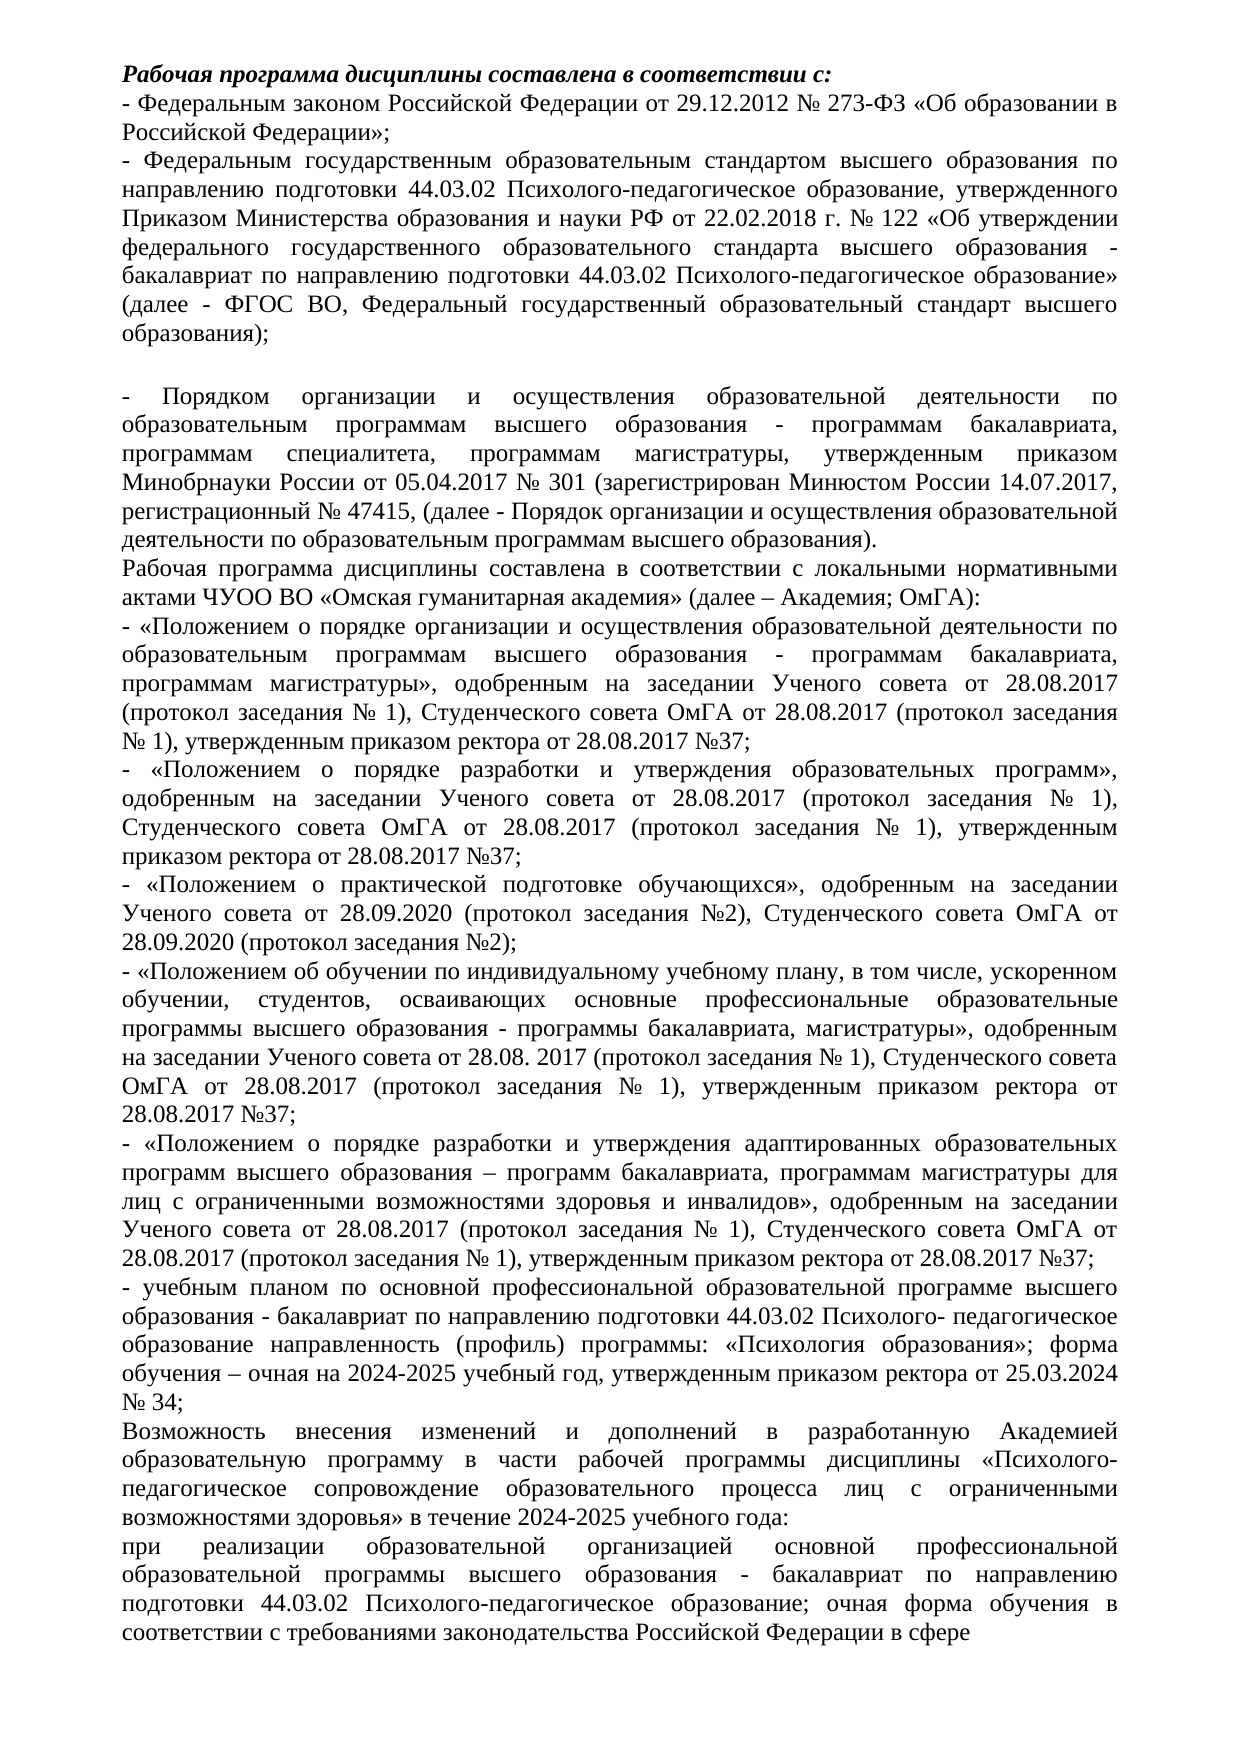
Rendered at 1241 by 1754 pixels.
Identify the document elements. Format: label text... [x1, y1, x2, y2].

table_header Рабочая программа дисциплины составлена в соответствии с: [118, 59, 1122, 88]
table_cell - Федеральным законом Российской Федерации от 29.12.2012 № 273-ФЗ «Об образовании в Российской Федерации»; - Федеральным государственным образовательным стандартом высшего образования по направлению подготовки 44.03.02 Психолого-педагогическое образование, утвержденного Приказом Министерства образования и науки РФ от 22.02.2018 г. № 122 «Об утверждении федерального государственного образовательного стандарта высшего образования - бакалавриат по направлению подготовки 44.03.02 Психолого-педагогическое образование» (далее - ФГОС ВО, Федеральный государственный образовательный стандарт высшего образования); - Порядком организации и осуществления образовательной деятельности по образовательным программам высшего образования - программам бакалавриата, программам специалитета, программам магистратуры, утвержденным приказом Минобрнауки России от 05.04.2017 № 301 (зарегистрирован Минюстом России 14.07.2017, регистрационный № 47415, (далее - Порядок организации и осуществления образовательной деятельности по образовательным программам высшего образования). Рабочая программа дисциплины составлена в соответствии с локальными нормативными актами ЧУОО ВО «Омская гуманитарная академия» (далее – Академия; ОмГА): - «Положением о порядке организации и осуществления образовательной деятельности по образовательным программам высшего образования - программам бакалавриата, программам магистратуры», одобренным на заседании Ученого совета от 28.08.2017 (протокол заседания № 1), Студенческого совета ОмГА от 28.08.2017 (протокол заседания № 1), утвержденным приказом ректора от 28.08.2017 №37; - «Положением о порядке разработки и утверждения образовательных программ», одобренным на заседании Ученого совета от 28.08.2017 (протокол заседания № 1), Студенческого совета ОмГА от 28.08.2017 (протокол заседания № 1), утвержденным приказом ректора от 28.08.2017 №37; - «Положением о практической подготовке обучающихся», одобренным на заседании Ученого совета от 28.09.2020 (протокол заседания №2), Студенческого совета ОмГА от 28.09.2020 (протокол заседания №2); - «Положением об обучении по индивидуальному учебному плану, в том числе, ускоренном обучении, студентов, осваивающих основные профессиональные образовательные программы высшего образования - программы бакалавриата, магистратуры», одобренным на заседании Ученого совета от 28.08. 2017 (протокол заседания № 1), Студенческого совета ОмГА от 28.08.2017 (протокол заседания № 1), утвержденным приказом ректора от 28.08.2017 №37; - «Положением о порядке разработки и утверждения адаптированных образовательных программ высшего образования – программ бакалавриата, программам магистратуры для лиц с ограниченными возможностями здоровья и инвалидов», одобренным на заседании Ученого совета от 28.08.2017 (протокол заседания № 1), Студенческого совета ОмГА от 28.08.2017 (протокол заседания № 1), утвержденным приказом ректора от 28.08.2017 №37; - учебным планом по основной профессиональной образовательной программе высшего образования - бакалавриат по направлению подготовки 44.03.02 Психолого- педагогическое образование направленность (профиль) программы: «Психология образования»; форма обучения – очная на 2024-2025 учебный год, утвержденным приказом ректора от 25.03.2024 № 34; Возможность внесения изменений и дополнений в разработанную Академией образовательную программу в части рабочей программы дисциплины «Психолого- педагогическое сопровождение образовательного процесса лиц с ограниченными возможностями здоровья» в течение 2024-2025 учебного года: при реализации образовательной организацией основной профессиональной образовательной программы высшего образования - бакалавриат по направлению подготовки 44.03.02 Психолого-педагогическое образование; очная форма обучения в соответствии с требованиями законодательства Российской Федерации в сфере [118, 88, 1122, 1662]
